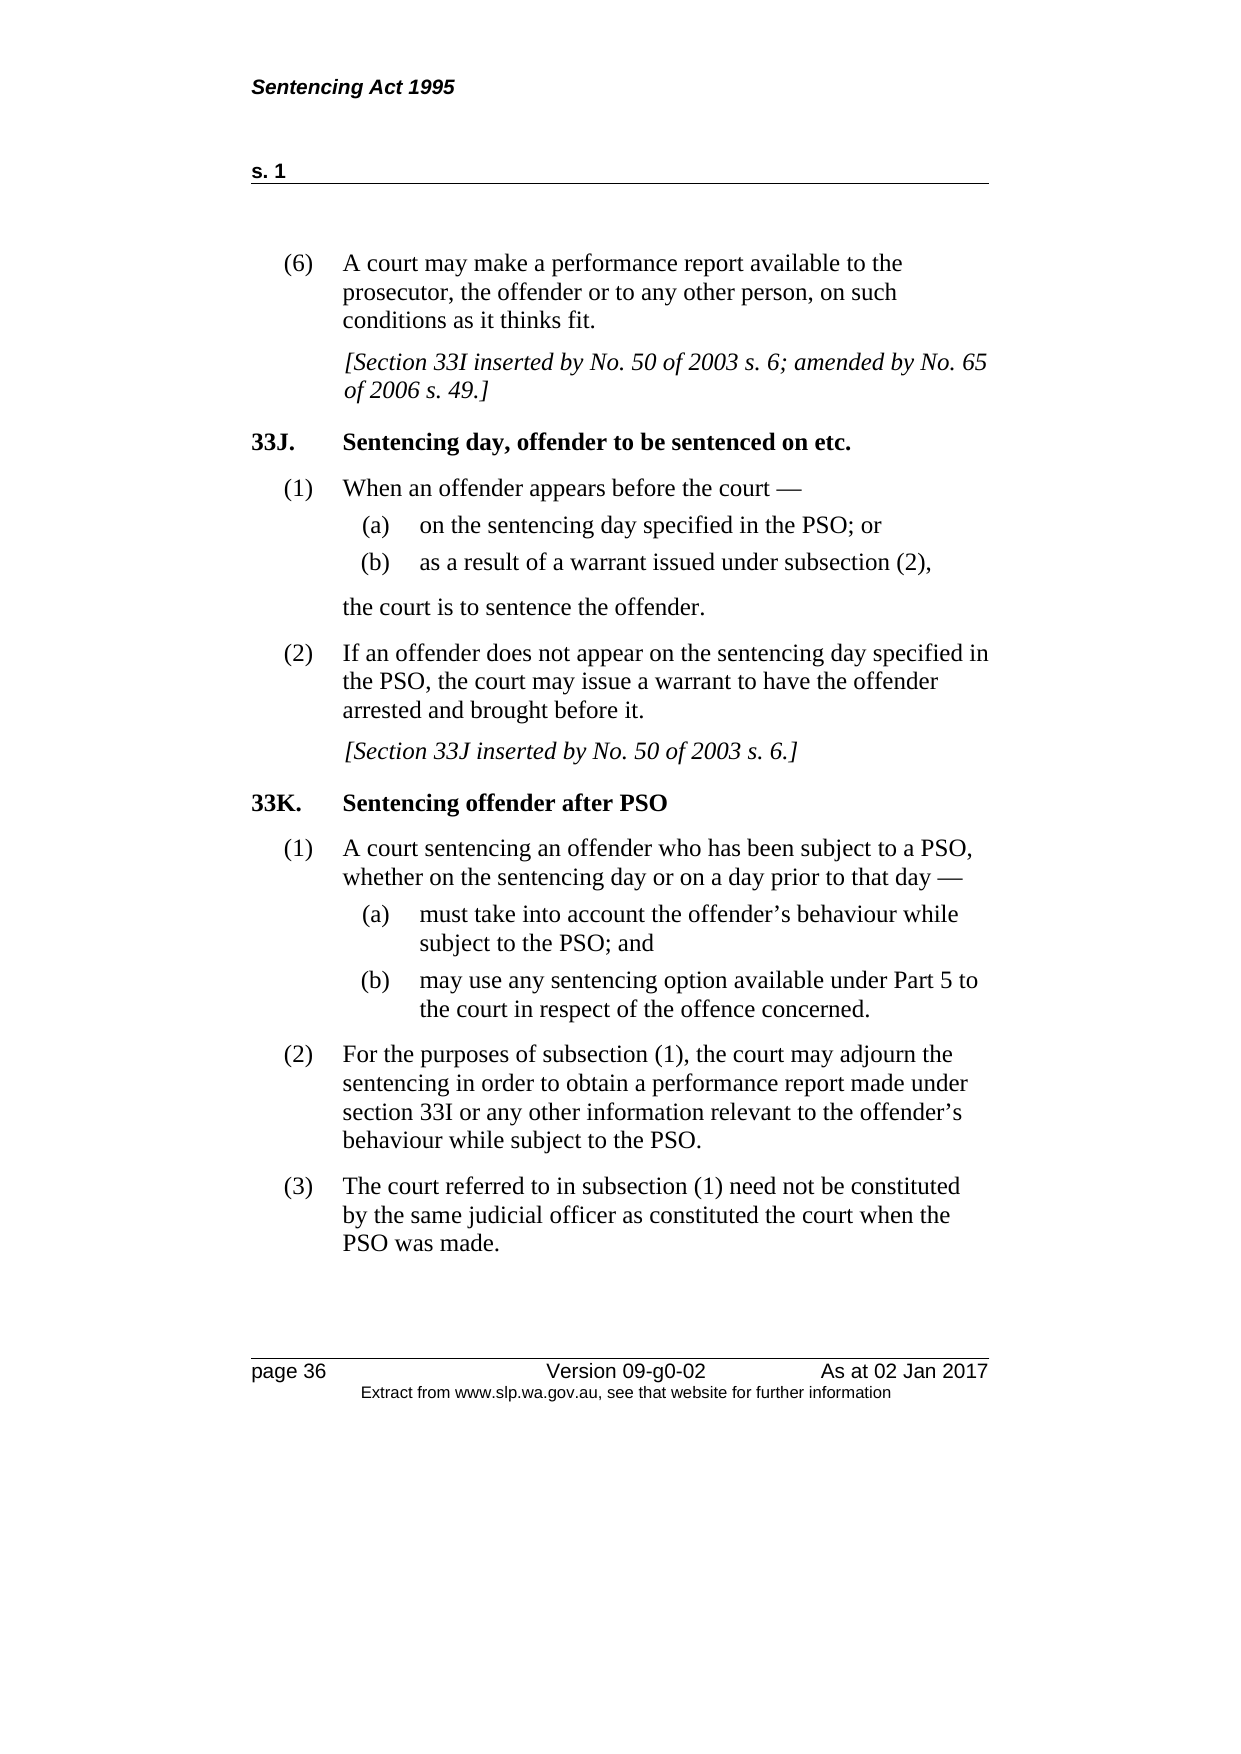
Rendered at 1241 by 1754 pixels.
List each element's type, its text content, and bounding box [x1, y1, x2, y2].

text [Section 33I inserted by No. 50 of 2003 s. 6; amended by No. 65 of 2006 s. 49.] [251, 347, 989, 404]
subtitle 33K. Sentencing offender after PSO [251, 788, 989, 817]
text (2) If an offender does not appear on the sentencing day specified in the PSO, the court may issue a warrant to have the offender arrested and brought before it. [251, 638, 989, 724]
text (a) must take into account the offender’s behaviour while subject to the PSO; and [251, 899, 989, 957]
text the court is to sentence the offender. [251, 592, 989, 621]
text (1) A court sentencing an offender who has been subject to a PSO, whether on the sentencing day or on a day prior to that day — [251, 833, 989, 891]
text (b) may use any sentencing option available under Part 5 to the court in respect of the offence concerned. [251, 965, 989, 1023]
text (6) A court may make a performance report available to the prosecutor, the offender or to any other person, on such conditions as it thinks fit. [251, 248, 989, 334]
text (3) The court referred to in subsection (1) need not be constituted by the same judicial officer as constituted the court when the PSO was made. [251, 1171, 989, 1257]
text (b) as a result of a warrant issued under subsection (2), [251, 547, 989, 576]
subtitle 33J. Sentencing day, offender to be sentenced on etc. [251, 427, 989, 456]
text (a) on the sentencing day specified in the PSO; or [251, 510, 989, 538]
text [Section 33J inserted by No. 50 of 2003 s. 6.] [251, 736, 989, 765]
text (1) When an offender appears before the court — [251, 473, 989, 501]
text (2) For the purposes of subsection (1), the court may adjourn the sentencing in order to obtain a performance report made under section 33I or any other information relevant to the offender’s behaviour while subject to the PSO. [251, 1039, 989, 1154]
